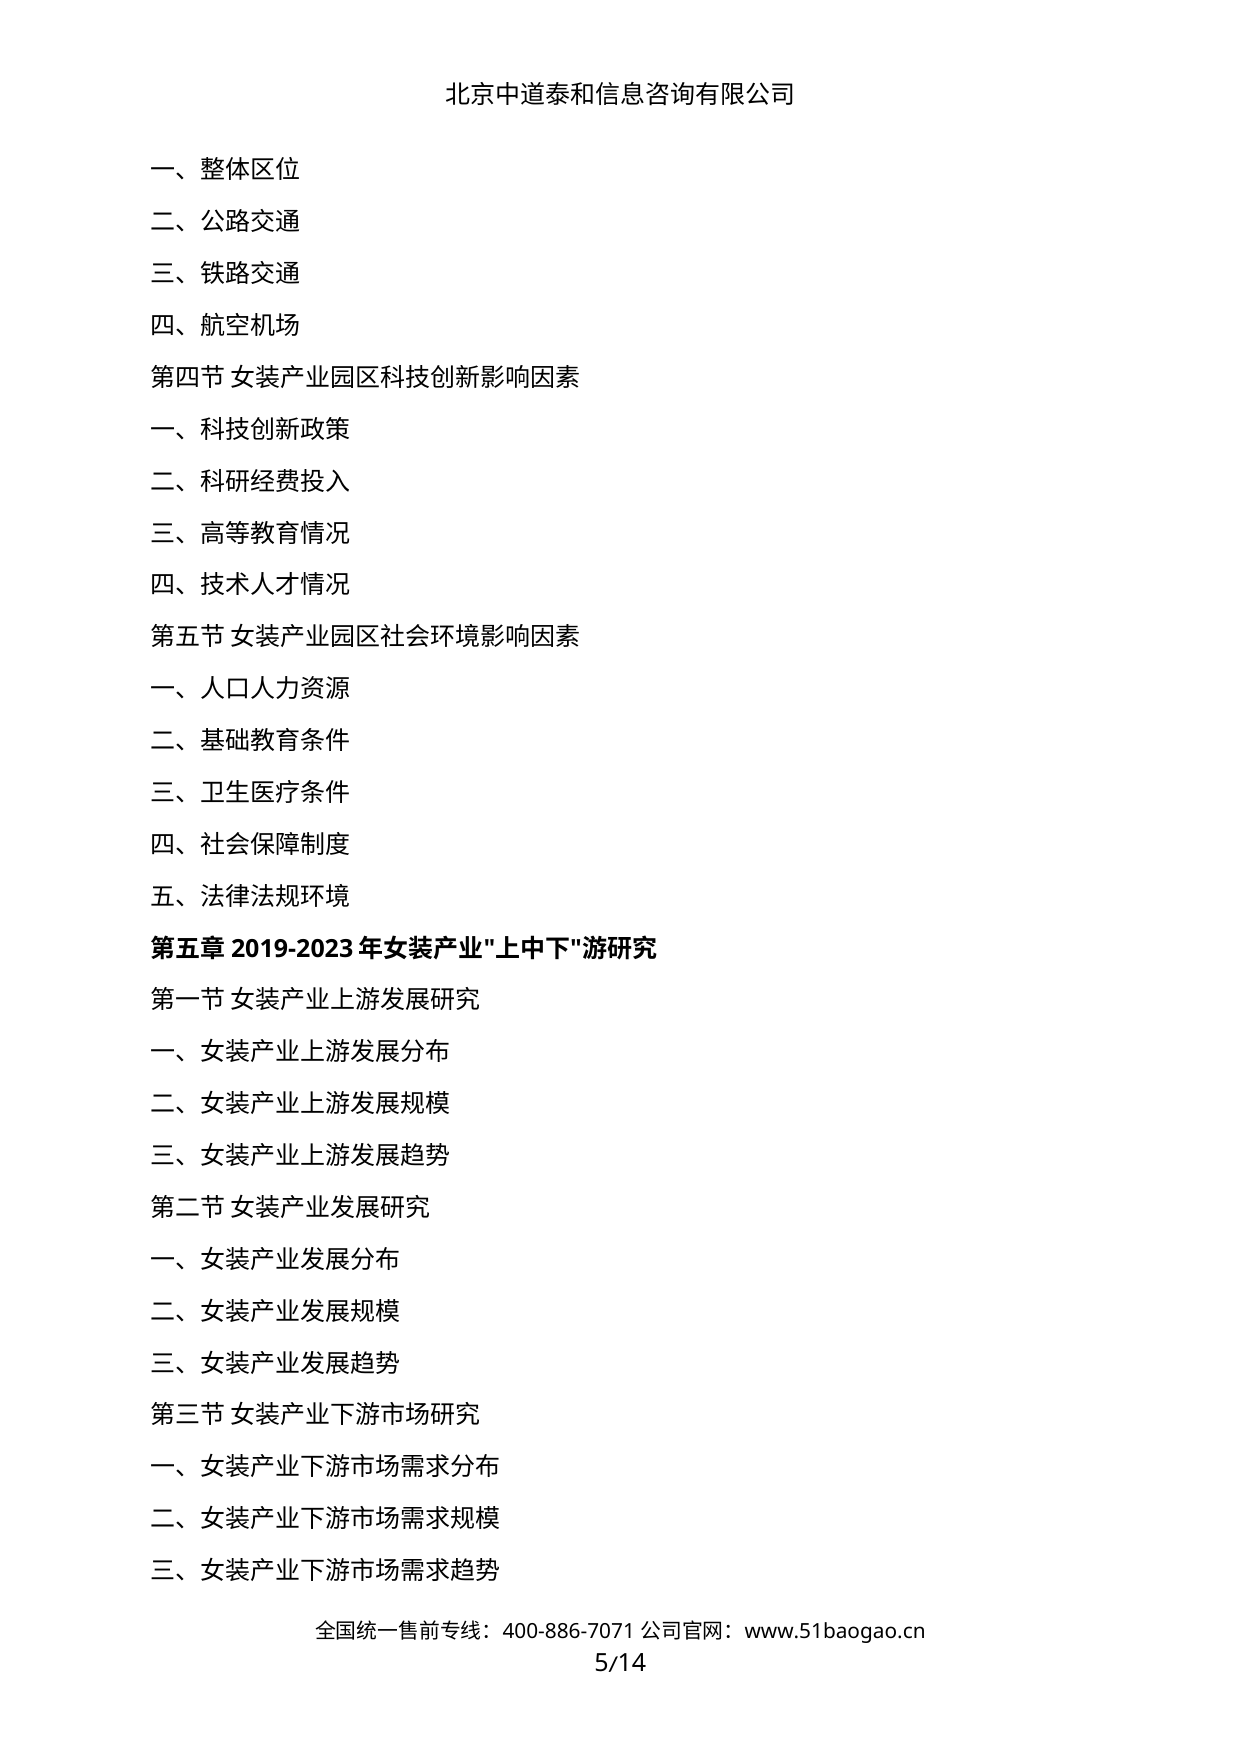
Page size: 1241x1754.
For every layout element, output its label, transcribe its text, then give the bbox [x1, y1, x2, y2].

text 三、女装产业下游市场需求趋势 [150, 1551, 1090, 1587]
text 一、科技创新政策 [150, 409, 1090, 446]
text 第三节 女装产业下游市场研究 [150, 1395, 1090, 1431]
text 一、女装产业发展分布 [150, 1239, 1090, 1276]
text 四、技术人才情况 [150, 565, 1090, 601]
text 三、女装产业上游发展趋势 [150, 1136, 1090, 1172]
text 三、女装产业发展趋势 [150, 1343, 1090, 1379]
text 第四节 女装产业园区科技创新影响因素 [150, 357, 1090, 394]
text 二、科研经费投入 [150, 461, 1090, 497]
text 三、高等教育情况 [150, 513, 1090, 549]
text 一、整体区位 [150, 150, 1090, 186]
text 三、卫生医疗条件 [150, 772, 1090, 809]
text 第一节 女装产业上游发展研究 [150, 980, 1090, 1016]
text 第五节 女装产业园区社会环境影响因素 [150, 617, 1090, 653]
text 一、人口人力资源 [150, 669, 1090, 705]
text 一、女装产业上游发展分布 [150, 1032, 1090, 1068]
text 一、女装产业下游市场需求分布 [150, 1447, 1090, 1483]
text 二、女装产业发展规模 [150, 1291, 1090, 1327]
text 二、基础教育条件 [150, 721, 1090, 757]
text 二、女装产业下游市场需求规模 [150, 1499, 1090, 1535]
text 二、女装产业上游发展规模 [150, 1084, 1090, 1120]
text 三、铁路交通 [150, 254, 1090, 290]
text 第五章 2019-2023年女装产业"上中下"游研究 [150, 928, 1090, 964]
text 四、航空机场 [150, 306, 1090, 342]
text 五、法律法规环境 [150, 876, 1090, 912]
text 四、社会保障制度 [150, 824, 1090, 861]
text 第二节 女装产业发展研究 [150, 1187, 1090, 1224]
text 二、公路交通 [150, 202, 1090, 238]
